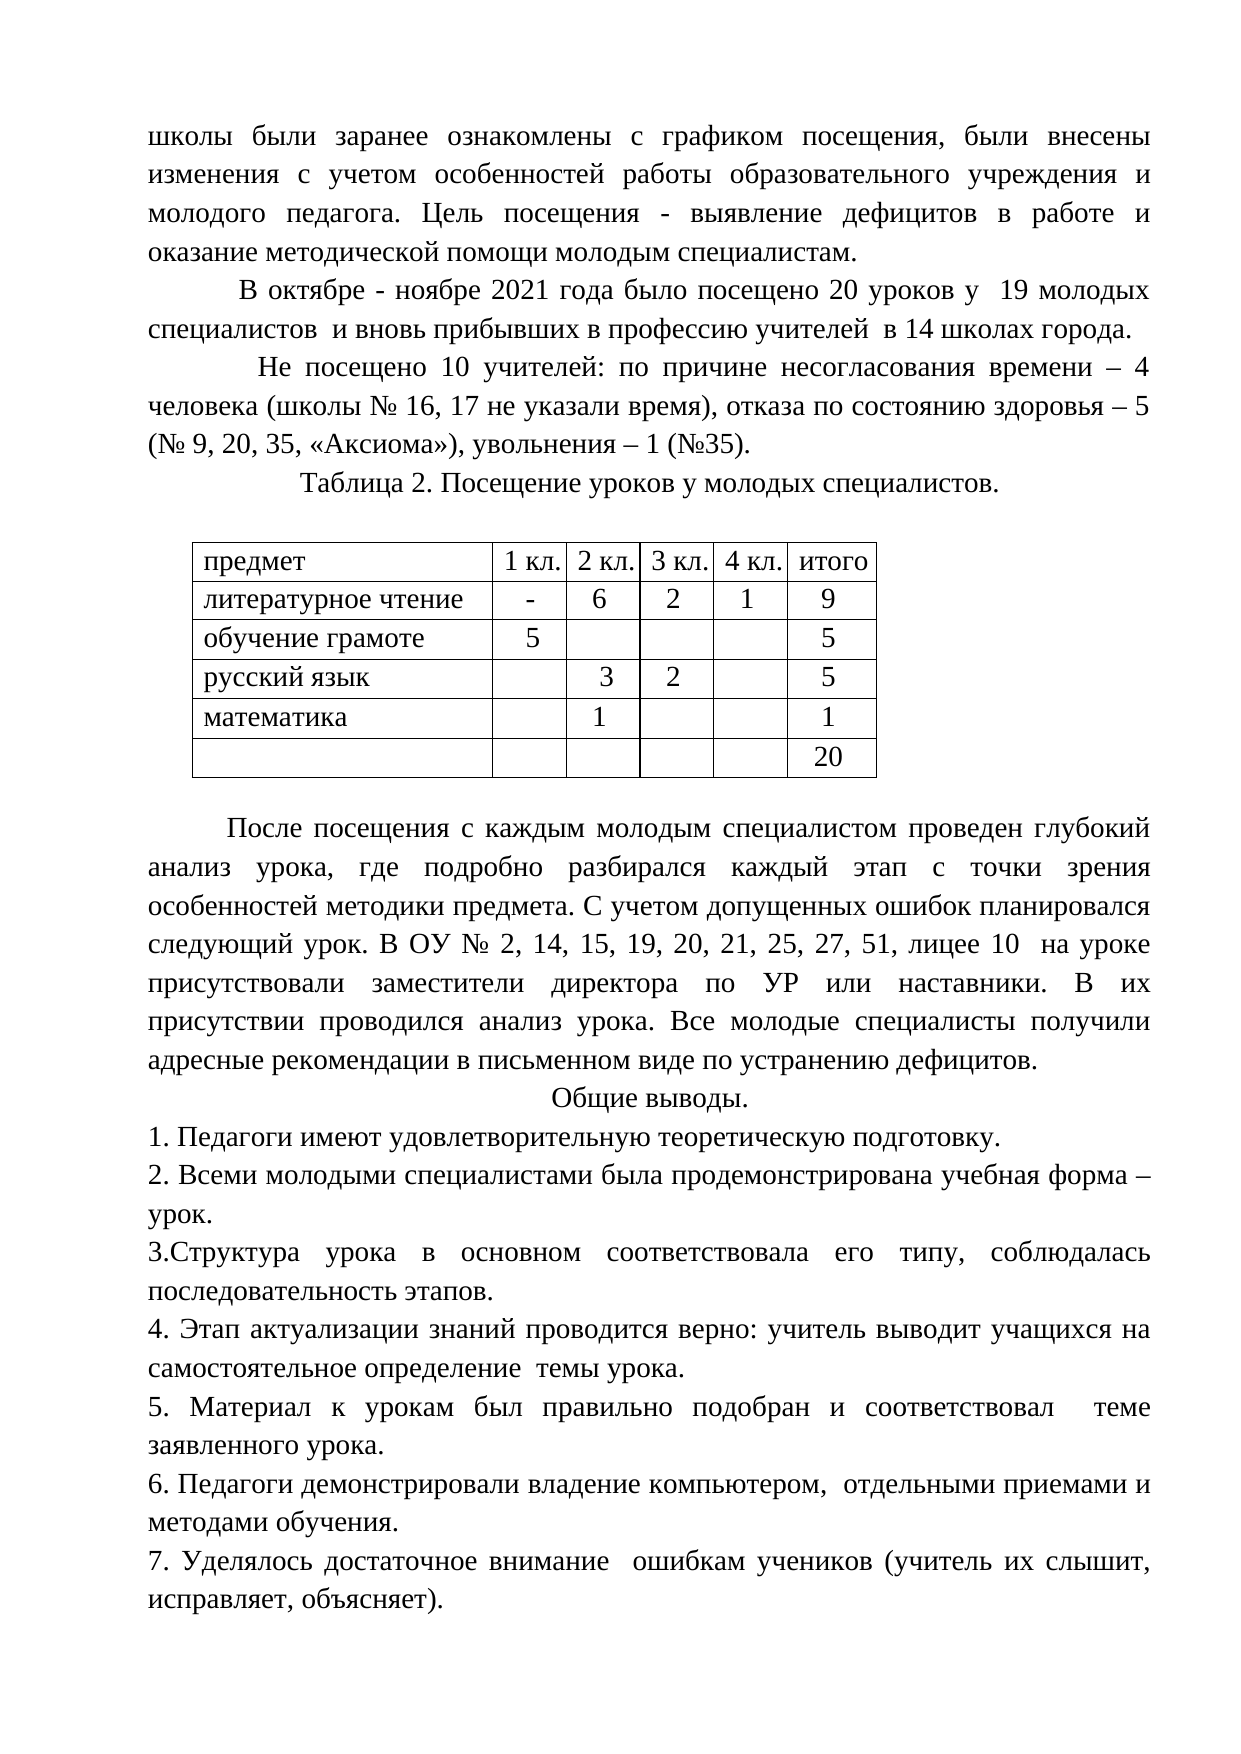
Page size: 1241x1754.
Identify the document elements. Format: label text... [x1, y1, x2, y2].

table_cell [714, 739, 787, 777]
table_cell 1 [567, 699, 639, 738]
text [148, 118, 1152, 267]
text 4. Этап актуализации знаний проводится верно: учитель выводит учащихся на самостоятельное определение темы урока. [148, 1312, 1152, 1384]
table_cell 1 [788, 699, 876, 738]
table_header 2 кл. [567, 543, 639, 581]
text 6. Педагоги демонстрировали владение компьютером, отдельными приемами и методами обучения. [148, 1466, 1152, 1538]
text Общие выводы. [148, 1080, 1152, 1114]
table_cell 9 [788, 582, 876, 619]
table_header 3 кл. [641, 543, 713, 581]
text 2. Всеми молодыми специалистами была продемонстрирована учебная форма – урок. [148, 1157, 1152, 1229]
table_cell [641, 620, 713, 658]
table_cell [714, 620, 787, 658]
table_cell математика [193, 699, 492, 738]
table_cell 3 [567, 660, 639, 698]
table_cell [567, 739, 639, 777]
text 7. Уделялось достаточное внимание ошибкам учеников (учитель их слышит, исправляет, объясняет). [148, 1543, 1152, 1615]
table_cell 5 [493, 620, 566, 658]
table_header 4 кл. [714, 543, 787, 581]
table_cell литературное чтение [193, 582, 492, 619]
text В октябре - ноябре 2021 года было посещено 20 уроков у 19 молодых специалистов и вновь прибывших в профессию учителей в 14 школах города. [148, 272, 1152, 344]
table_cell [714, 660, 787, 698]
table_cell 6 [567, 582, 639, 619]
table_cell [641, 739, 713, 777]
table_cell [567, 620, 639, 658]
text Не посещено 10 учителей: по причине несогласования времени – 4 человека (школы № 16, 17 не указали время), отказа по состоянию здоровья – 5 (№ 9, 20, 35, «Аксиома»), увольнения – 1 (№35). [148, 349, 1152, 460]
table_header предмет [193, 543, 492, 581]
table_cell 2 [641, 660, 713, 698]
text 5. Материал к урокам был правильно подобран и соответствовал теме заявленного урока. [148, 1389, 1152, 1461]
table_cell [714, 699, 787, 738]
table_header 1 кл. [493, 543, 566, 581]
text 3.Структура урока в основном соответствовала его типу, соблюдалась последовательность этапов. [148, 1234, 1152, 1307]
text Таблица 2. Посещение уроков у молодых специалистов. [148, 465, 1152, 498]
table_cell русский язык [193, 660, 492, 698]
table_cell [641, 699, 713, 738]
table_cell [193, 739, 492, 777]
text 1. Педагоги имеют удовлетворительную теоретическую подготовку. [148, 1119, 1152, 1152]
text После посещения с каждым молодым специалистом проведен глубокий анализ урока, где подробно разбирался каждый этап с точки зрения особенностей методики предмета. С учетом допущенных ошибок планировался следующий урок. В ОУ № 2, 14, 15, 19, 20, 21, 25, 27, 51, лицее 10 на уроке присутствовали заместители директора по УР или наставники. В их присутствии проводился анализ урока. Все молодые специалисты получили адресные рекомендации в письменном виде по устранению дефицитов. [148, 811, 1152, 1075]
table_cell [493, 699, 566, 738]
table_cell 5 [788, 660, 876, 698]
table_cell 2 [641, 582, 713, 619]
table_cell обучение грамоте [193, 620, 492, 658]
table_cell 20 [788, 739, 876, 777]
table_cell [493, 739, 566, 777]
table_header итого [788, 543, 876, 581]
table_cell 1 [714, 582, 787, 619]
table_cell [493, 660, 566, 698]
table_cell 5 [788, 620, 876, 658]
table_cell - [493, 582, 566, 619]
